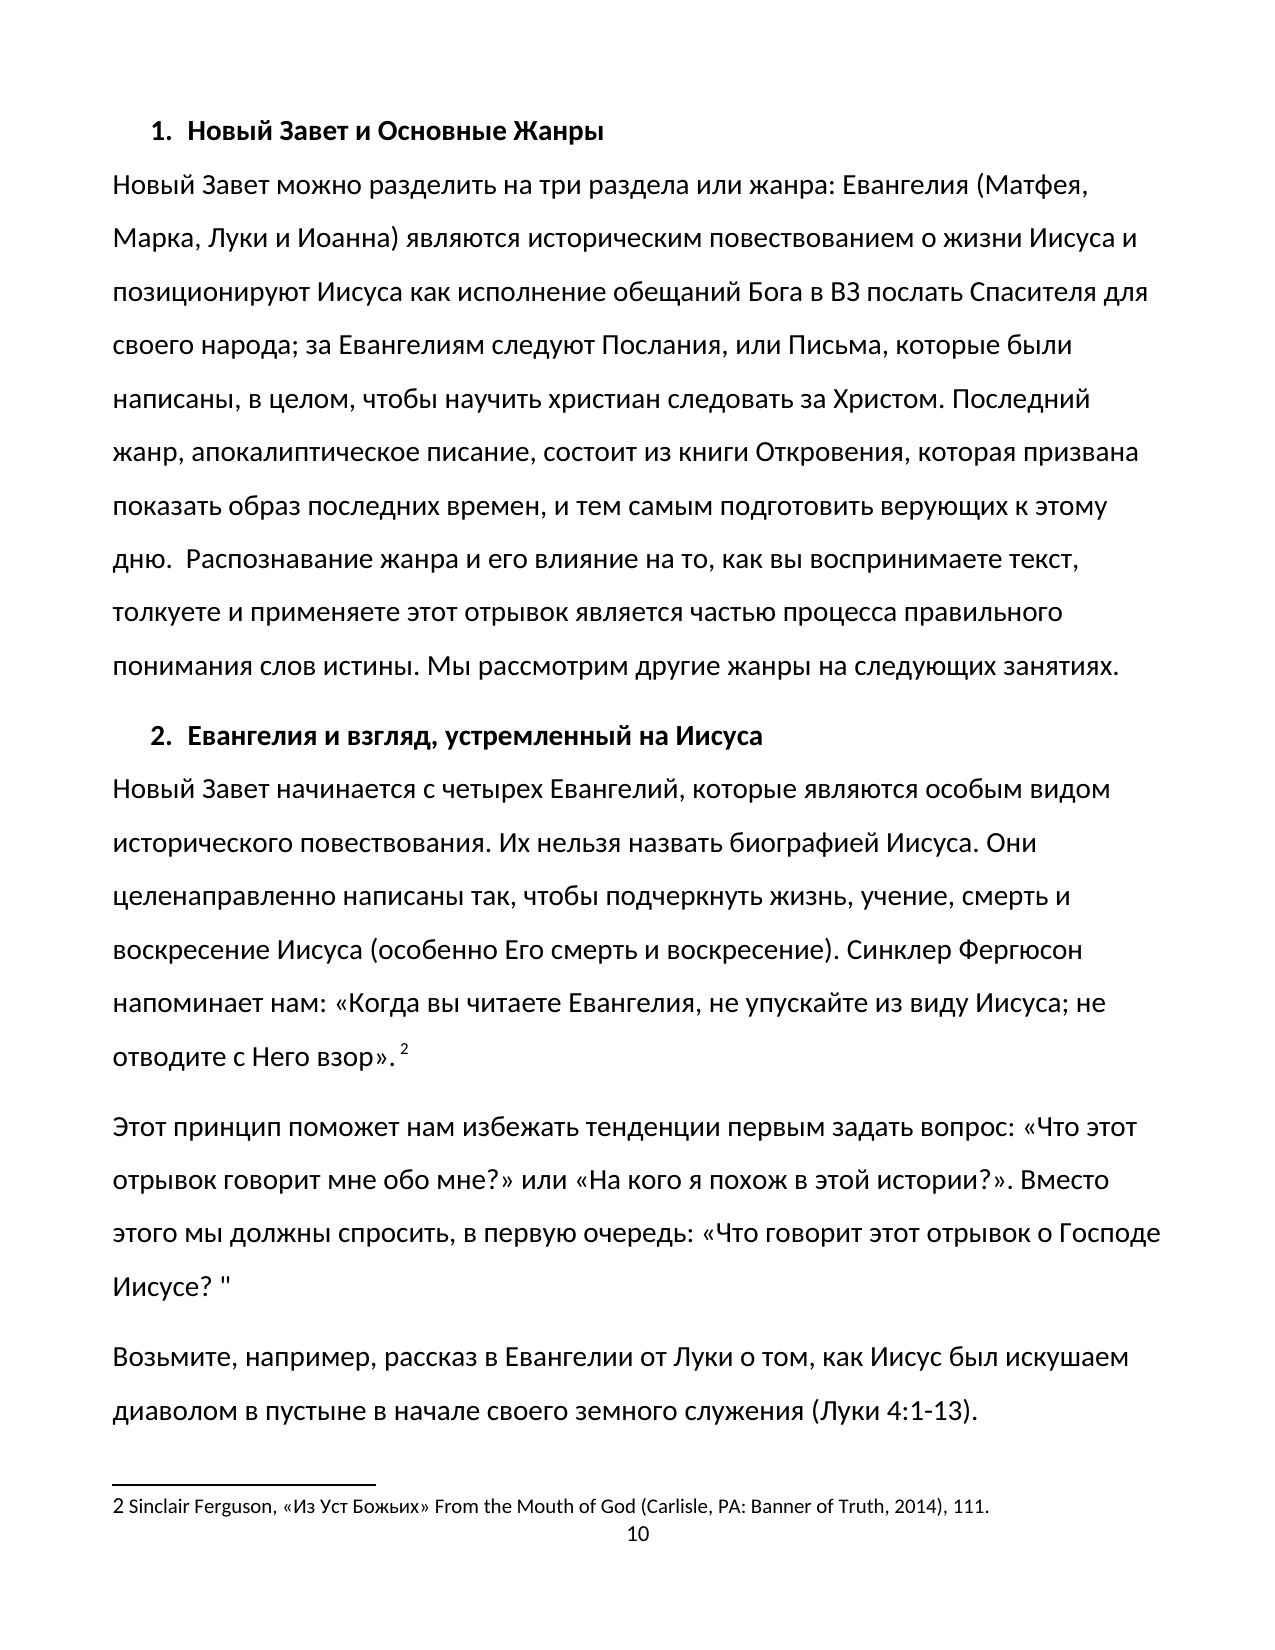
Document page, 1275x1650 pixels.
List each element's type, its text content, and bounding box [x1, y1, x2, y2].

list Новый Завет и Основные Жанры [150, 112, 1162, 148]
text Новый Завет можно разделить на три раздела или жанра: Евангелия (Матфея, Марка, Луки и Иоанна) являются историческим повествованием о жизни Иисуса и позиционируют Иисуса как исполнение обещаний Бога в ВЗ послать Спасителя для своего народа; за Евангелиям следуют Послания, или Письма, которые были написаны, в целом, чтобы научить христиан следовать за Христом. Последний жанр, апокалиптическое писание, состоит из книги Откровения, которая призвана показать образ последних времен, и тем самым подготовить верующих к этому дню. Распознавание жанра и его влияние на то, как вы воспринимаете текст, толкуете и применяете этот отрывок является частью процесса правильного понимания слов истины. Мы рассмотрим другие жанры на следующих занятиях. [112, 166, 1162, 682]
list Евангелия и взгляд, устремленный на Иисуса [150, 717, 1162, 753]
text Возьмите, например, рассказ в Евангелии от Луки о том, как Иисус был искушаем диаволом в пустыне в начале своего земного служения (Луки 4:1-13). [112, 1338, 1162, 1427]
text Этот принцип поможет нам избежать тенденции первым задать вопрос: «Что этот отрывок говорит мне обо мне?» или «На кого я похож в этой истории?». Вместо этого мы должны спросить, в первую очередь: «Что говорит этот отрывок о Господе Иисусе? " [112, 1108, 1162, 1304]
text Новый Завет начинается с четырех Евангелий, которые являются особым видом исторического повествования. Их нельзя назвать биографией Иисуса. Они целенаправленно написаны так, чтобы подчеркнуть жизнь, учение, смерть и воскресение Иисуса (особенно Его смерть и воскресение). Синклер Фергюсон напоминает нам: «Когда вы читаете Евангелия, не упускайте из виду Иисуса; не отводите с Него взор». [112, 770, 1162, 1073]
